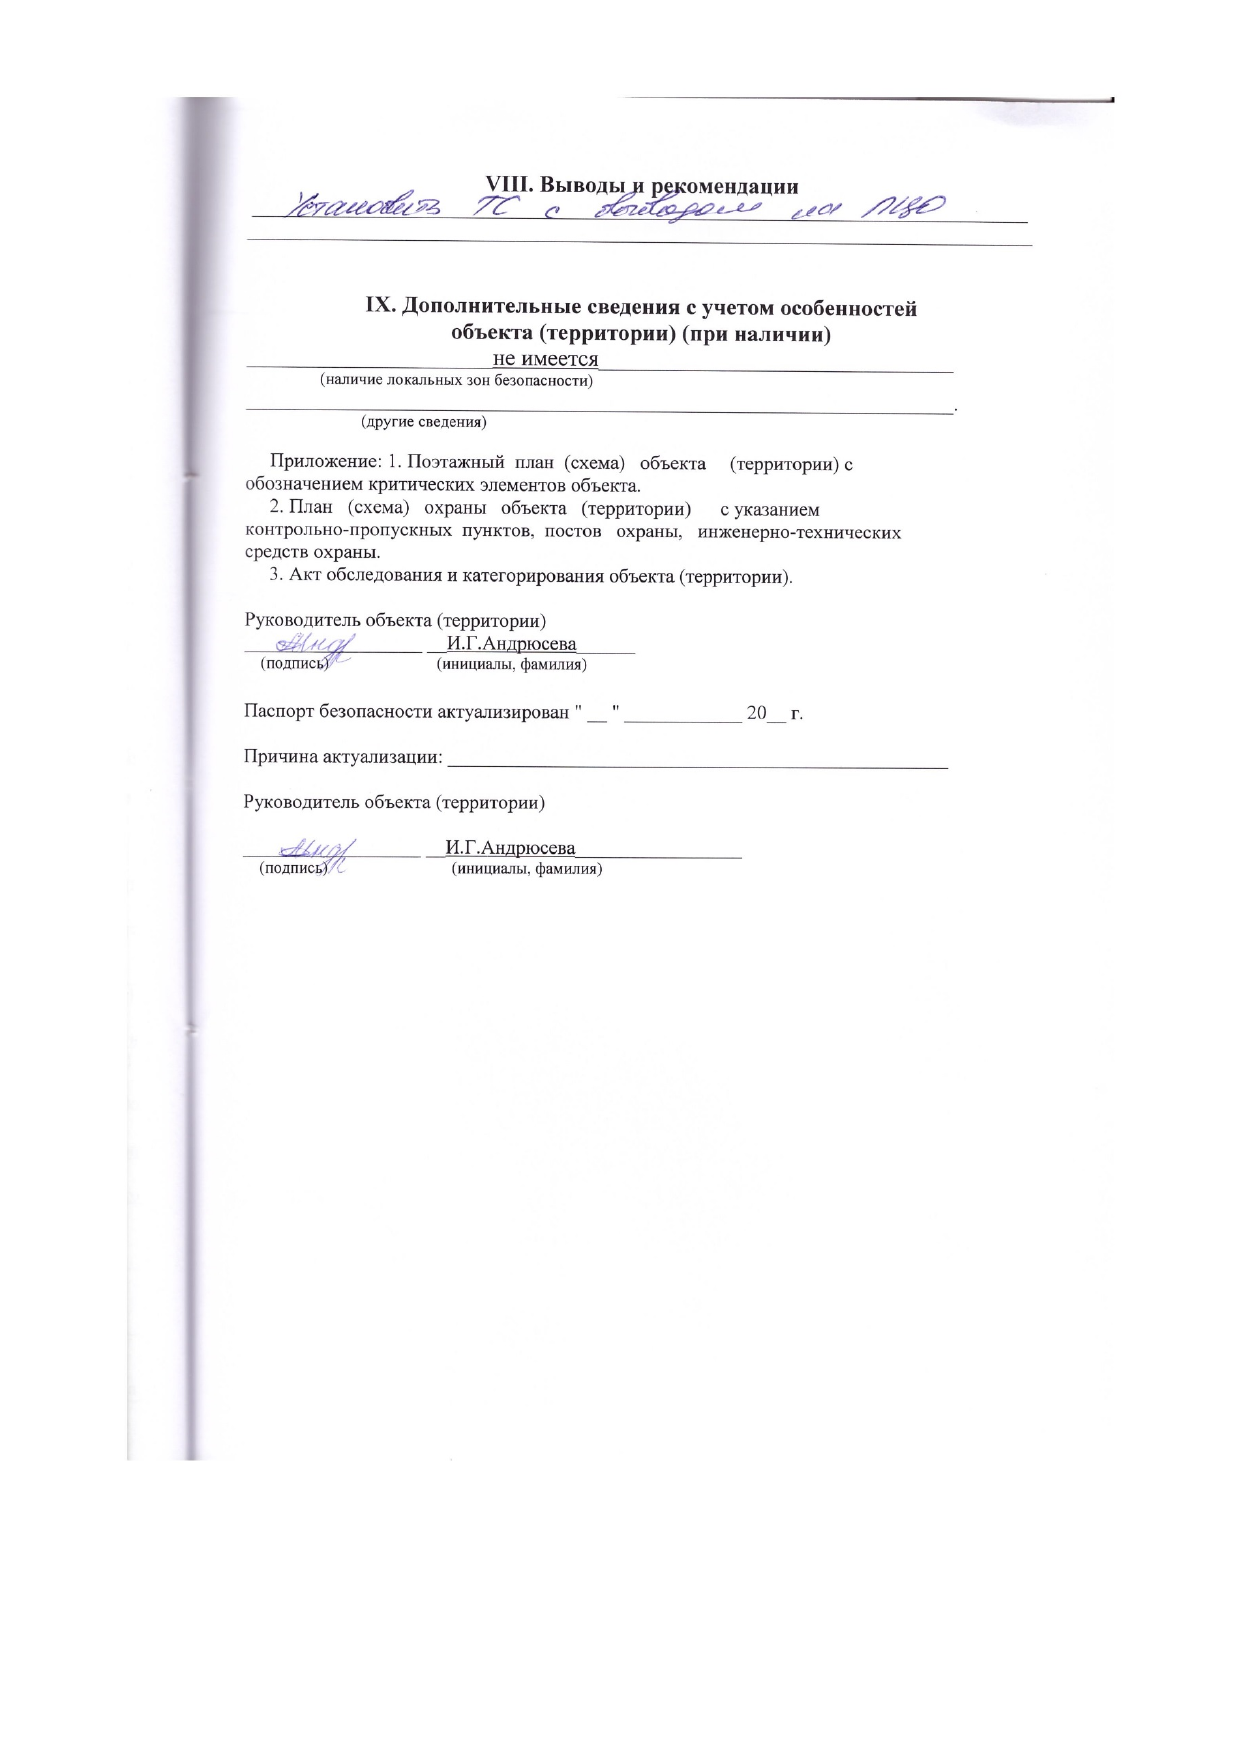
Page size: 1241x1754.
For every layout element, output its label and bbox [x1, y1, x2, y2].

picture [118, 88, 1123, 1469]
